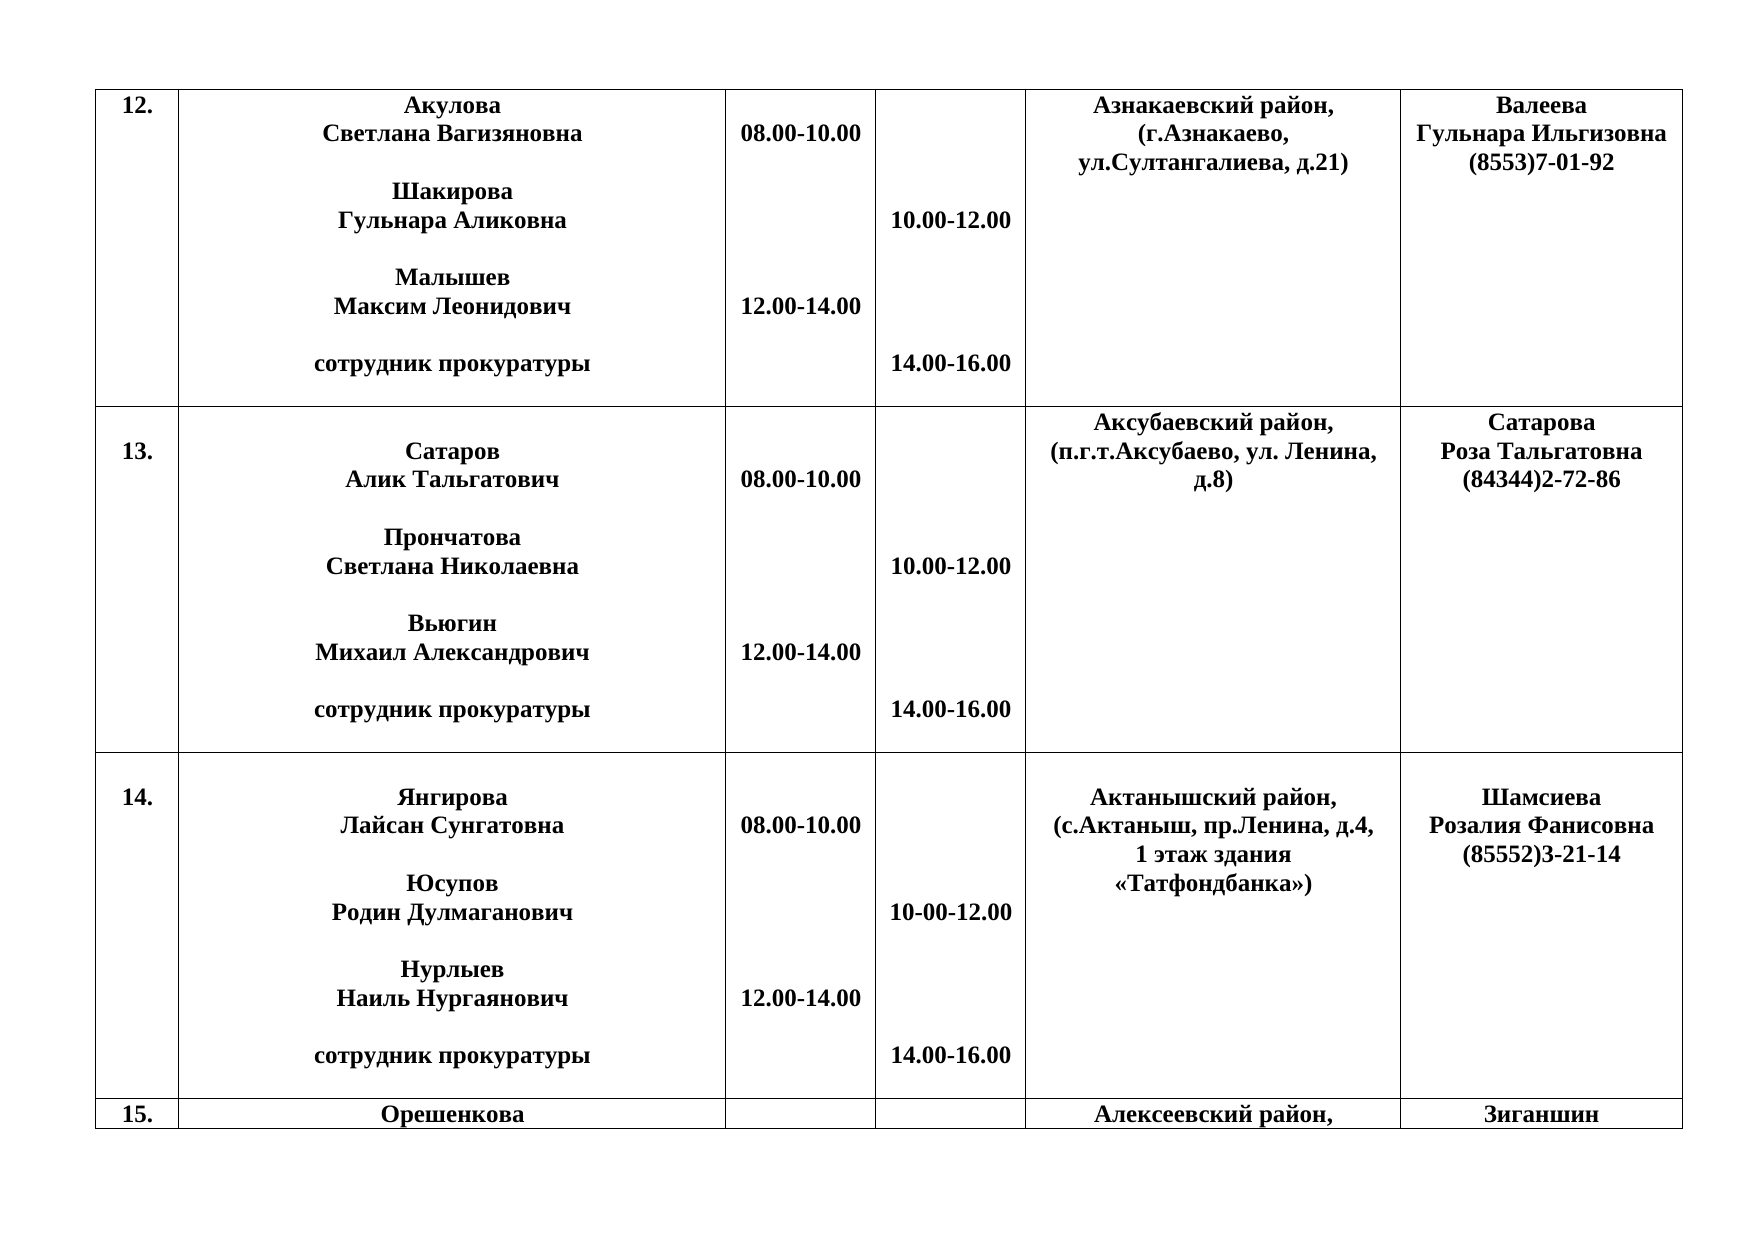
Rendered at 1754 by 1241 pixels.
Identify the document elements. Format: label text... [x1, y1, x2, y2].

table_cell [1026, 1099, 1400, 1128]
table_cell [1401, 1099, 1682, 1128]
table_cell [726, 90, 875, 406]
table_cell 08.00-10.00 12.00-14.00 [726, 407, 875, 752]
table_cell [726, 1099, 875, 1128]
table_cell Аксубаевский район, (п.г.т.Аксубаево, ул. Ленина, д.8) [1026, 407, 1400, 752]
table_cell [179, 90, 725, 406]
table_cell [179, 1099, 725, 1128]
table_cell Шамсиева Розалия Фанисовна (85552)3-21-14 [1401, 753, 1682, 1098]
table_cell 10.00-12.00 14.00-16.00 [876, 407, 1025, 752]
table_cell Актанышский район, (с.Актаныш, пр.Ленина, д.4, 1 этаж здания «Татфондбанка») [1026, 753, 1400, 1098]
table_cell 08.00-10.00 12.00-14.00 [726, 753, 875, 1098]
table_cell Янгирова Лайсан Сунгатовна Юсупов Родин Дулмаганович Нурлыев Наиль Нургаянович сотрудник прокуратуры [179, 753, 725, 1098]
table_cell 14. [96, 753, 178, 1098]
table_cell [876, 1099, 1025, 1128]
table_cell Сатаров Алик Тальгатович Прончатова Светлана Николаевна Вьюгин Михаил Александрович сотрудник прокуратуры [179, 407, 725, 752]
table_cell 12. [96, 90, 178, 406]
table_cell Сатарова Роза Тальгатовна (84344)2-72-86 [1401, 407, 1682, 752]
table_cell 13. [96, 407, 178, 752]
table_cell 15. [96, 1099, 178, 1128]
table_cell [1401, 90, 1682, 406]
table_cell 10-00-12.00 14.00-16.00 [876, 753, 1025, 1098]
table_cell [1026, 90, 1400, 406]
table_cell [876, 90, 1025, 406]
